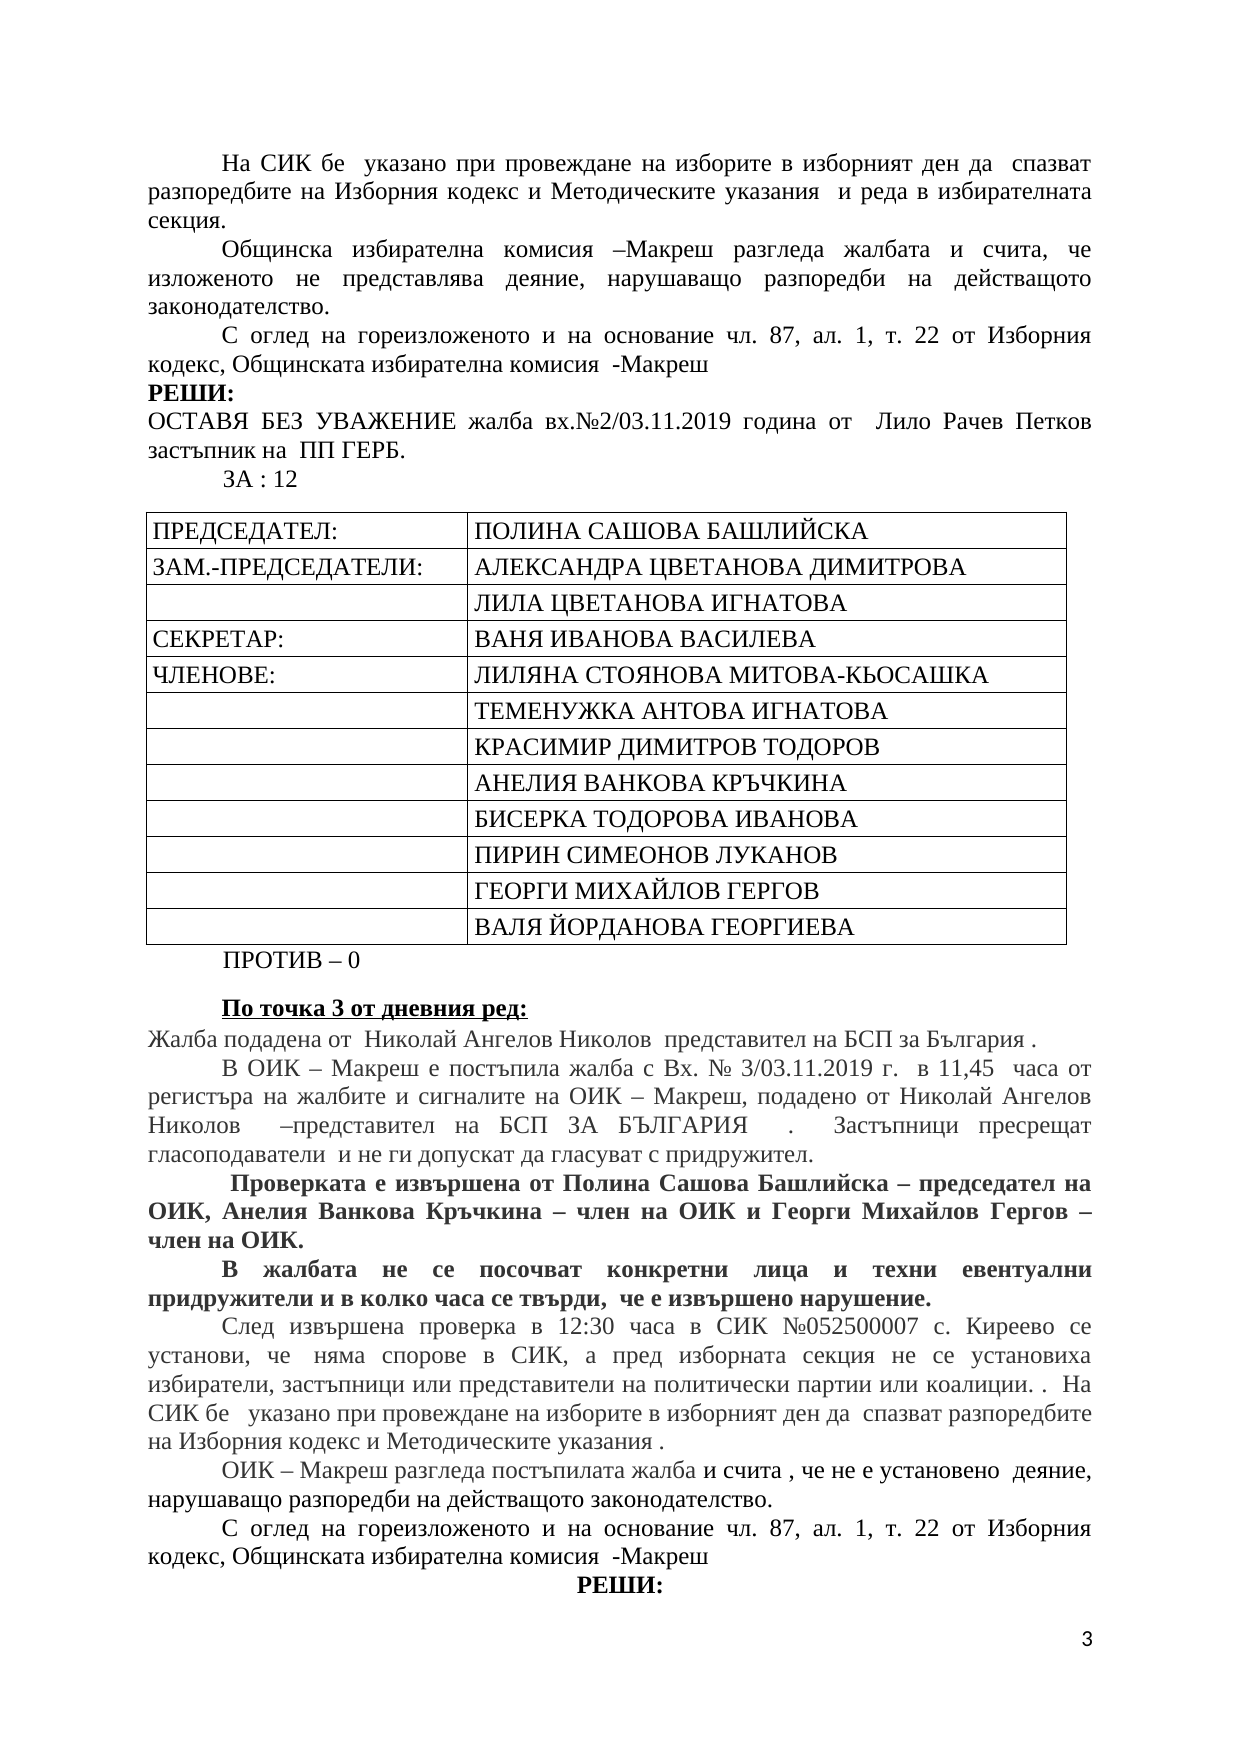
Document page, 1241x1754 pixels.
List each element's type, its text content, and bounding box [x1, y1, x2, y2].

text На СИК бе указано при провеждане на изборите в изборният ден да спазват разпоредбите на Изборния кодекс и Методическите указания и реда в избирателната секция. [148, 148, 1093, 234]
table_cell СЕКРЕТАР: [147, 621, 467, 656]
table_cell ЛИЛА ЦВЕТАНОВА ИГНАТОВА [468, 585, 1066, 620]
text РЕШИ: [148, 378, 1093, 406]
text В жалбата не се посочват конкретни лица и техни евентуални придружители и в колко часа се твърди, че е извършено нарушение. [148, 1254, 1093, 1311]
text След извършена проверка в 12:30 часа в СИК №052500007 с. Киреево се установи, че няма спорове в СИК, а пред изборната секция не се установиха избиратели, застъпници или представители на политически партии или коалиции. . На СИК бе указано при провеждане на изборите в изборният ден да спазват разпоредбите на Изборния кодекс и Методическите указания . [148, 1311, 1093, 1455]
table_cell ТЕМЕНУЖКА АНТОВА ИГНАТОВА [468, 693, 1066, 728]
table_cell [147, 765, 467, 800]
table_cell [147, 801, 467, 836]
text ОИК – Макреш разгледа постъпилата жалба и счита , че не е установено деяние, нарушаващо разпоредби на действащото законодателство. [148, 1455, 1093, 1513]
list ЗА : 12 [223, 464, 1093, 493]
text Проверката е извършена от Полина Сашова Башлийска – председател на ОИК, Анелия Ванкова Кръчкина – член на ОИК и Георги Михайлов Гергов – член на ОИК. [148, 1168, 1093, 1254]
text Общинска избирателна комисия –Макреш разгледа жалбата и счита, че изложеното не представлява деяние, нарушаващо разпоредби на действащото законодателство. [148, 234, 1093, 320]
table_cell ЛИЛЯНА СТОЯНОВА МИТОВА-КЬОСАШКА [468, 657, 1066, 692]
table_cell [147, 873, 467, 908]
table_header ПОЛИНА САШОВА БАШЛИЙСКА [468, 513, 1066, 548]
table_cell ВАНЯ ИВАНОВА ВАСИЛЕВА [468, 621, 1066, 656]
table_cell ПИРИН СИМЕОНОВ ЛУКАНОВ [468, 837, 1066, 872]
table_cell АНЕЛИЯ ВАНКОВА КРЪЧКИНА [468, 765, 1066, 800]
table_cell ЧЛЕНОВЕ: [147, 657, 467, 692]
text Жалба подадена от Николай Ангелов Николов представител на БСП за България . [148, 1024, 1093, 1053]
text По точка 3 от дневния ред: [148, 993, 1093, 1022]
text РЕШИ: [148, 1570, 1093, 1599]
table_cell [147, 729, 467, 764]
table_cell КРАСИМИР ДИМИТРОВ ТОДОРОВ [468, 729, 1066, 764]
table_header ПРЕДСЕДАТЕЛ: [147, 513, 467, 548]
table_cell ГЕОРГИ МИХАЙЛОВ ГЕРГОВ [468, 873, 1066, 908]
table_cell ВАЛЯ ЙОРДАНОВА ГЕОРГИЕВА [468, 909, 1066, 944]
table_cell [147, 909, 467, 944]
list ПРОТИВ – 0 [223, 945, 1093, 974]
table_cell АЛЕКСАНДРА ЦВЕТАНОВА ДИМИТРОВА [468, 549, 1066, 584]
table_cell [147, 837, 467, 872]
text ОСТАВЯ БЕЗ УВАЖЕНИЕ жалба вх.№2/03.11.2019 година от Лило Рачев Петков застъпник на ПП ГЕРБ. [148, 406, 1093, 464]
table_cell [147, 585, 467, 620]
text С оглед на гореизложеното и на основание чл. 87, ал. 1, т. 22 от Изборния кодекс, Общинската избирателна комисия -Макреш [148, 1513, 1093, 1570]
text В ОИК – Макреш е постъпила жалба с Вх. № 3/03.11.2019 г. в 11,45 часа от регистъра на жалбите и сигналите на ОИК – Макреш, подадено от Николай Ангелов Николов –представител на БСП ЗА БЪЛГАРИЯ . Застъпници пресрещат гласоподаватели и не ги допускат да гласуват с придружител. [148, 1053, 1093, 1168]
text С оглед на гореизложеното и на основание чл. 87, ал. 1, т. 22 от Изборния кодекс, Общинската избирателна комисия -Макреш [148, 320, 1093, 378]
table_cell [147, 693, 467, 728]
table_cell ЗАМ.-ПРЕДСЕДАТЕЛИ: [147, 549, 467, 584]
table_cell БИСЕРКА ТОДОРОВА ИВАНОВА [468, 801, 1066, 836]
